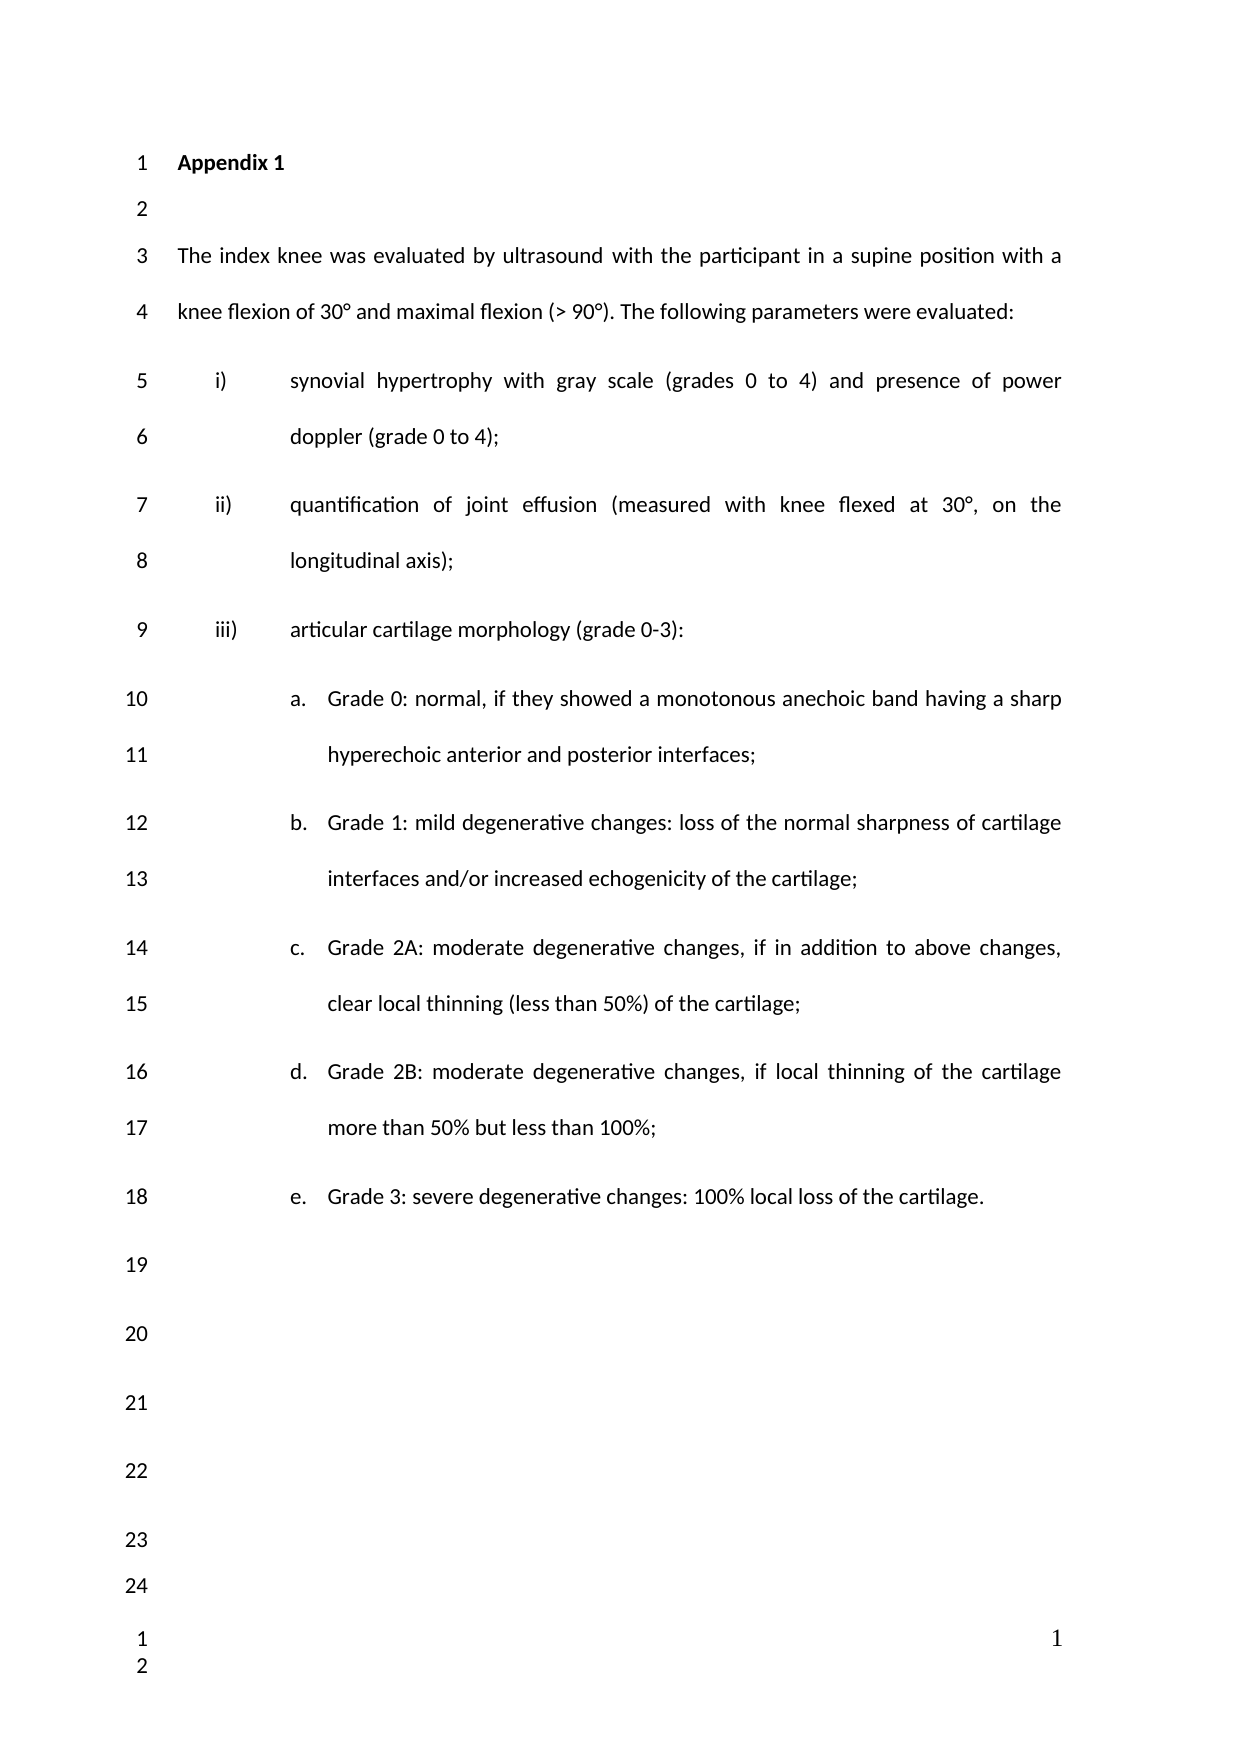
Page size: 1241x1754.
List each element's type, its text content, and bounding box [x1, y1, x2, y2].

list Grade 0: normal, if they showed a monotonous anechoic band having a sharp hyperechoic anterior and posterior interfaces; [290, 684, 1063, 768]
list synovial hypertrophy with gray scale (grades 0 to 4) and presence of power doppler (grade 0 to 4); [215, 366, 1063, 450]
list Grade 1: mild degenerative changes: loss of the normal sharpness of cartilage interfaces and/or increased echogenicity of the cartilage; [290, 808, 1063, 892]
list Grade 3: severe degenerative changes: 100% local loss of the cartilage. [290, 1182, 1063, 1210]
list Grade 2A: moderate degenerative changes, if in addition to above changes, clear local thinning (less than 50%) of the cartilage; [290, 933, 1063, 1017]
list articular cartilage morphology (grade 0-3): [215, 615, 1063, 643]
list Grade 2B: moderate degenerative changes, if local thinning of the cartilage more than 50% but less than 100%; [290, 1057, 1063, 1141]
text The index knee was evaluated by ultrasound with the participant in a supine position with a knee flexion of 30° and maximal flexion (> 90°). The following parameters were evaluated: [177, 241, 1063, 325]
text Appendix 1 [177, 148, 1063, 176]
list quantification of joint effusion (measured with knee flexed at 30°, on the longitudinal axis); [215, 491, 1063, 574]
